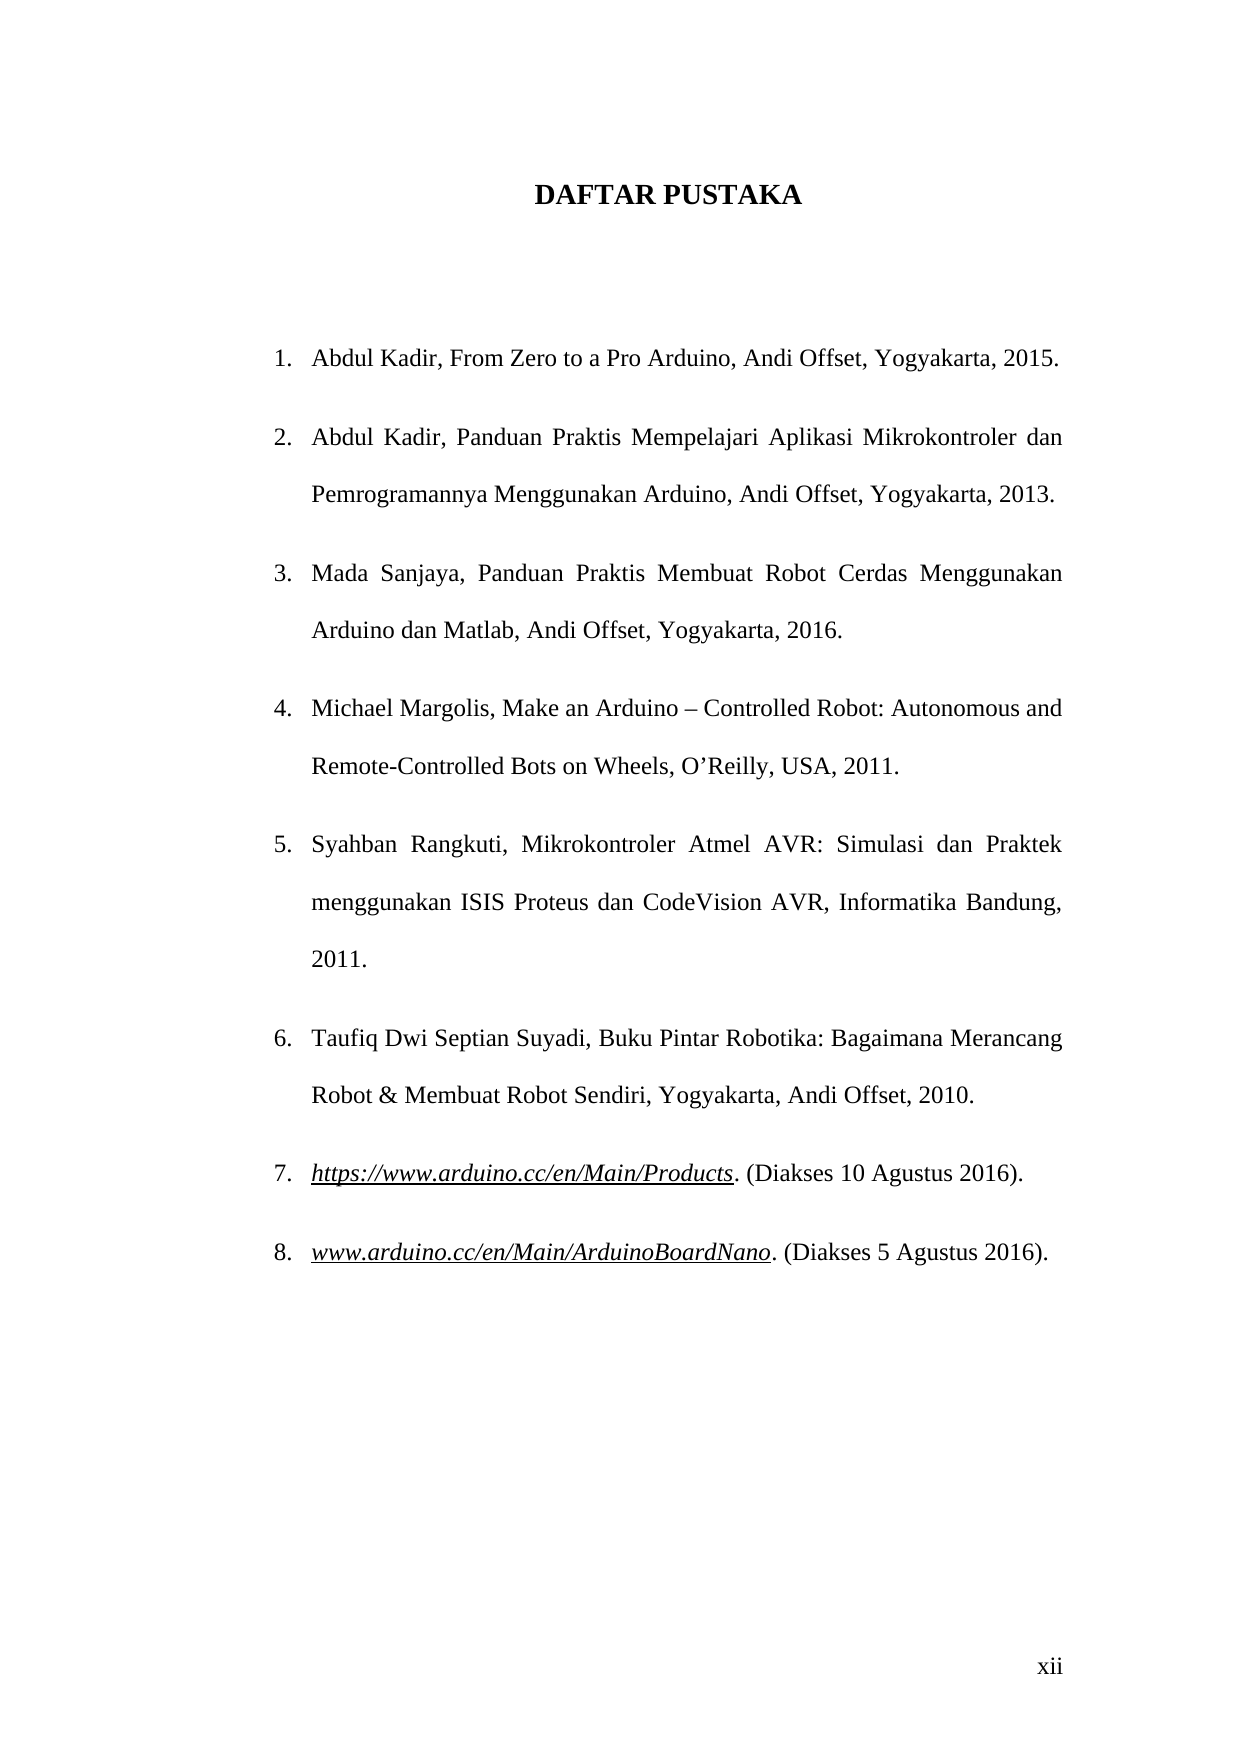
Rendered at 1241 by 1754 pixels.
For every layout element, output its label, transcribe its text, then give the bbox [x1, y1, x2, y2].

text 1. Abdul Kadir, From Zero to a Pro Arduino, Andi Offset, Yogyakarta, 2015. [274, 343, 1063, 372]
text 7. https://www.arduino.cc/en/Main/Products. (Diakses 10 Agustus 2016). [274, 1158, 1063, 1187]
text 8. www.arduino.cc/en/Main/ArduinoBoardNano. (Diakses 5 Agustus 2016). [274, 1237, 1063, 1266]
text 5. Syahban Rangkuti, Mikrokontroler Atmel AVR: Simulasi dan Praktek menggunakan ISIS Proteus dan CodeVision AVR, Informatika Bandung, 2011. [274, 829, 1063, 973]
text 4. Michael Margolis, Make an Arduino – Controlled Robot: Autonomous and Remote-Controlled Bots on Wheels, O’Reilly, USA, 2011. [274, 693, 1063, 780]
text DAFTAR PUSTAKA [274, 177, 1063, 211]
text 2. Abdul Kadir, Panduan Praktis Mempelajari Aplikasi Mikrokontroler dan Pemrogramannya Menggunakan Arduino, Andi Offset, Yogyakarta, 2013. [274, 422, 1063, 508]
text 6. Taufiq Dwi Septian Suyadi, Buku Pintar Robotika: Bagaimana Merancang Robot & Membuat Robot Sendiri, Yogyakarta, Andi Offset, 2010. [274, 1023, 1063, 1109]
text 3. Mada Sanjaya, Panduan Praktis Membuat Robot Cerdas Menggunakan Arduino dan Matlab, Andi Offset, Yogyakarta, 2016. [274, 558, 1063, 644]
